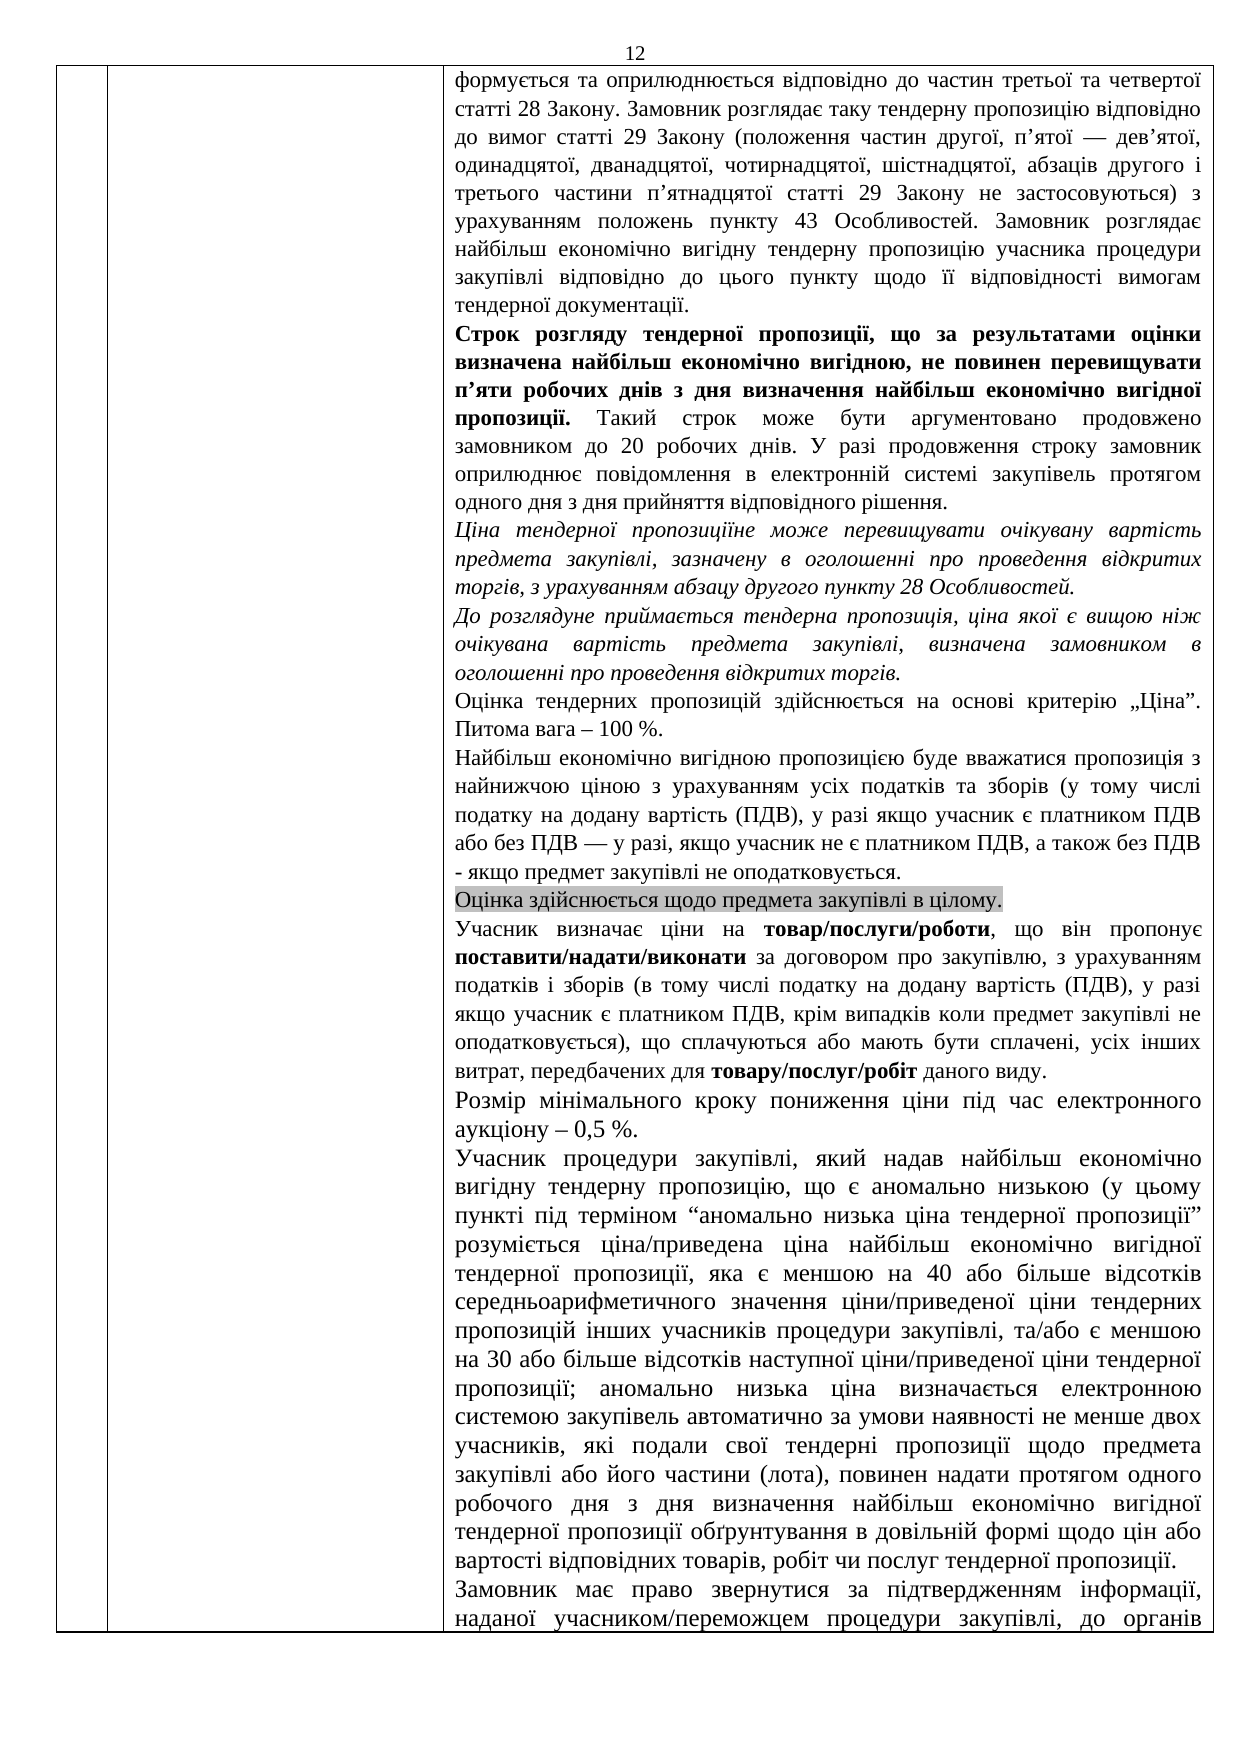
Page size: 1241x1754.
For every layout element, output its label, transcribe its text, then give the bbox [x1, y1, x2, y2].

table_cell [444, 66, 1213, 1631]
table_cell 1 [57, 66, 107, 1631]
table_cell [108, 66, 443, 1631]
